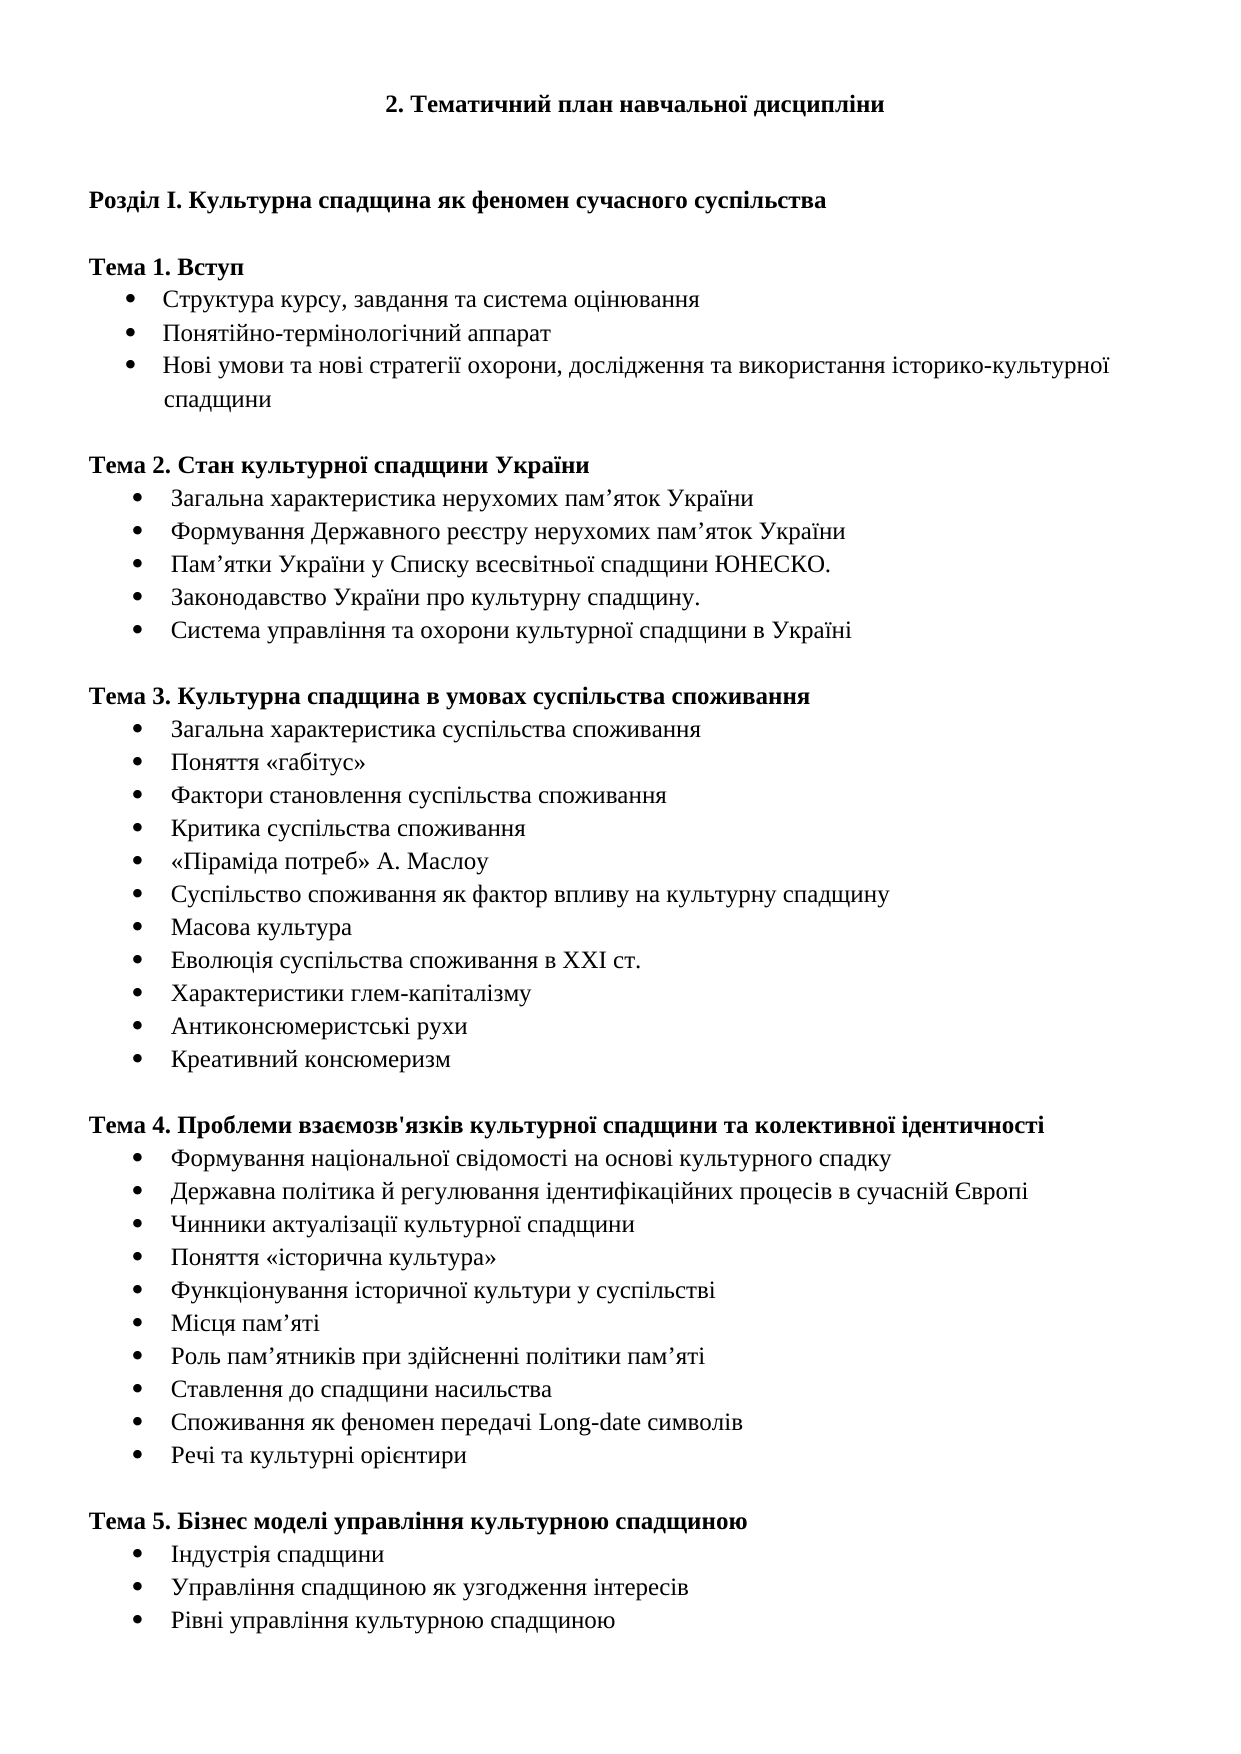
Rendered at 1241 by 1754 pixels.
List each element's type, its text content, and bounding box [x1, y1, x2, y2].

list Антиконсюмеристські рухи [133, 1011, 1181, 1040]
list Суспільство споживання як фактор впливу на культурну спадщину [133, 879, 1181, 908]
list Поняття «габітус» [133, 747, 1181, 776]
list Загальна характеристика нерухомих пам’яток України [133, 483, 1181, 511]
list Еволюція суспільства споживання в ХХІ ст. [133, 945, 1181, 974]
list Масова культура [133, 912, 1181, 941]
list Речі та культурні орієнтири [133, 1440, 1181, 1469]
list Структура курсу, завдання та система оцінювання [126, 284, 1181, 313]
list Характеристики глем-капіталізму [133, 978, 1181, 1007]
list Споживання як феномен передачі Long-date символів [133, 1407, 1181, 1436]
list Управління спадщиною як узгодження інтересів [133, 1572, 1181, 1601]
text Розділ І. Культурна спадщина як феномен сучасного суспільства [89, 186, 1181, 214]
text 2. Тематичний план навчальної дисципліни [89, 89, 1181, 117]
text Тема 3. Культурна спадщина в умовах суспільства споживання [89, 681, 1181, 709]
list Державна політика й регулювання ідентифікаційних процесів в сучасній Європі [133, 1176, 1181, 1205]
list Ставлення до спадщини насильства [133, 1374, 1181, 1403]
list Функціонування історичної культури у суспільстві [133, 1275, 1181, 1304]
list Креативний консюмеризм [133, 1044, 1181, 1073]
text Тема 4. Проблеми взаємозв'язків культурної спадщини та колективної ідентичності [89, 1110, 1181, 1139]
list Формування національної свідомості на основі культурного спадку [133, 1143, 1181, 1172]
list Критика суспільства споживання [133, 813, 1181, 842]
list Понятійно-термінологічний аппарат [126, 318, 1181, 346]
list «Піраміда потреб» А. Маслоу [133, 846, 1181, 875]
list Фактори становлення суспільства споживання [133, 780, 1181, 809]
list Система управління та охорони культурної спадщини в Україні [133, 615, 1181, 643]
list Індустрія спадщини [133, 1539, 1181, 1568]
list Поняття «історична культура» [133, 1242, 1181, 1271]
list Місця пам’яті [133, 1308, 1181, 1337]
list Рівні управління культурною спадщиною [133, 1605, 1181, 1634]
text Тема 5. Бізнес моделі управління культурною спадщиною [89, 1506, 1181, 1535]
list Формування Державного реєстру нерухомих пам’яток України [133, 516, 1181, 544]
list Нові умови та нові стратегії охорони, дослідження та використання історико-культурної спадщини [126, 351, 1181, 412]
list Чинники актуалізації культурної спадщини [133, 1209, 1181, 1238]
list Законодавство України про культурну спадщину. [133, 582, 1181, 611]
list Пам’ятки України у Списку всесвітньої спадщини ЮНЕСКО. [133, 549, 1181, 577]
list Загальна характеристика суспільства споживання [133, 714, 1181, 743]
text Тема 1. Вступ [89, 252, 1181, 280]
list Роль пам’ятників при здійсненні політики пам’яті [133, 1341, 1181, 1370]
text Тема 2. Cтан культурної спадщини України [89, 450, 1181, 478]
